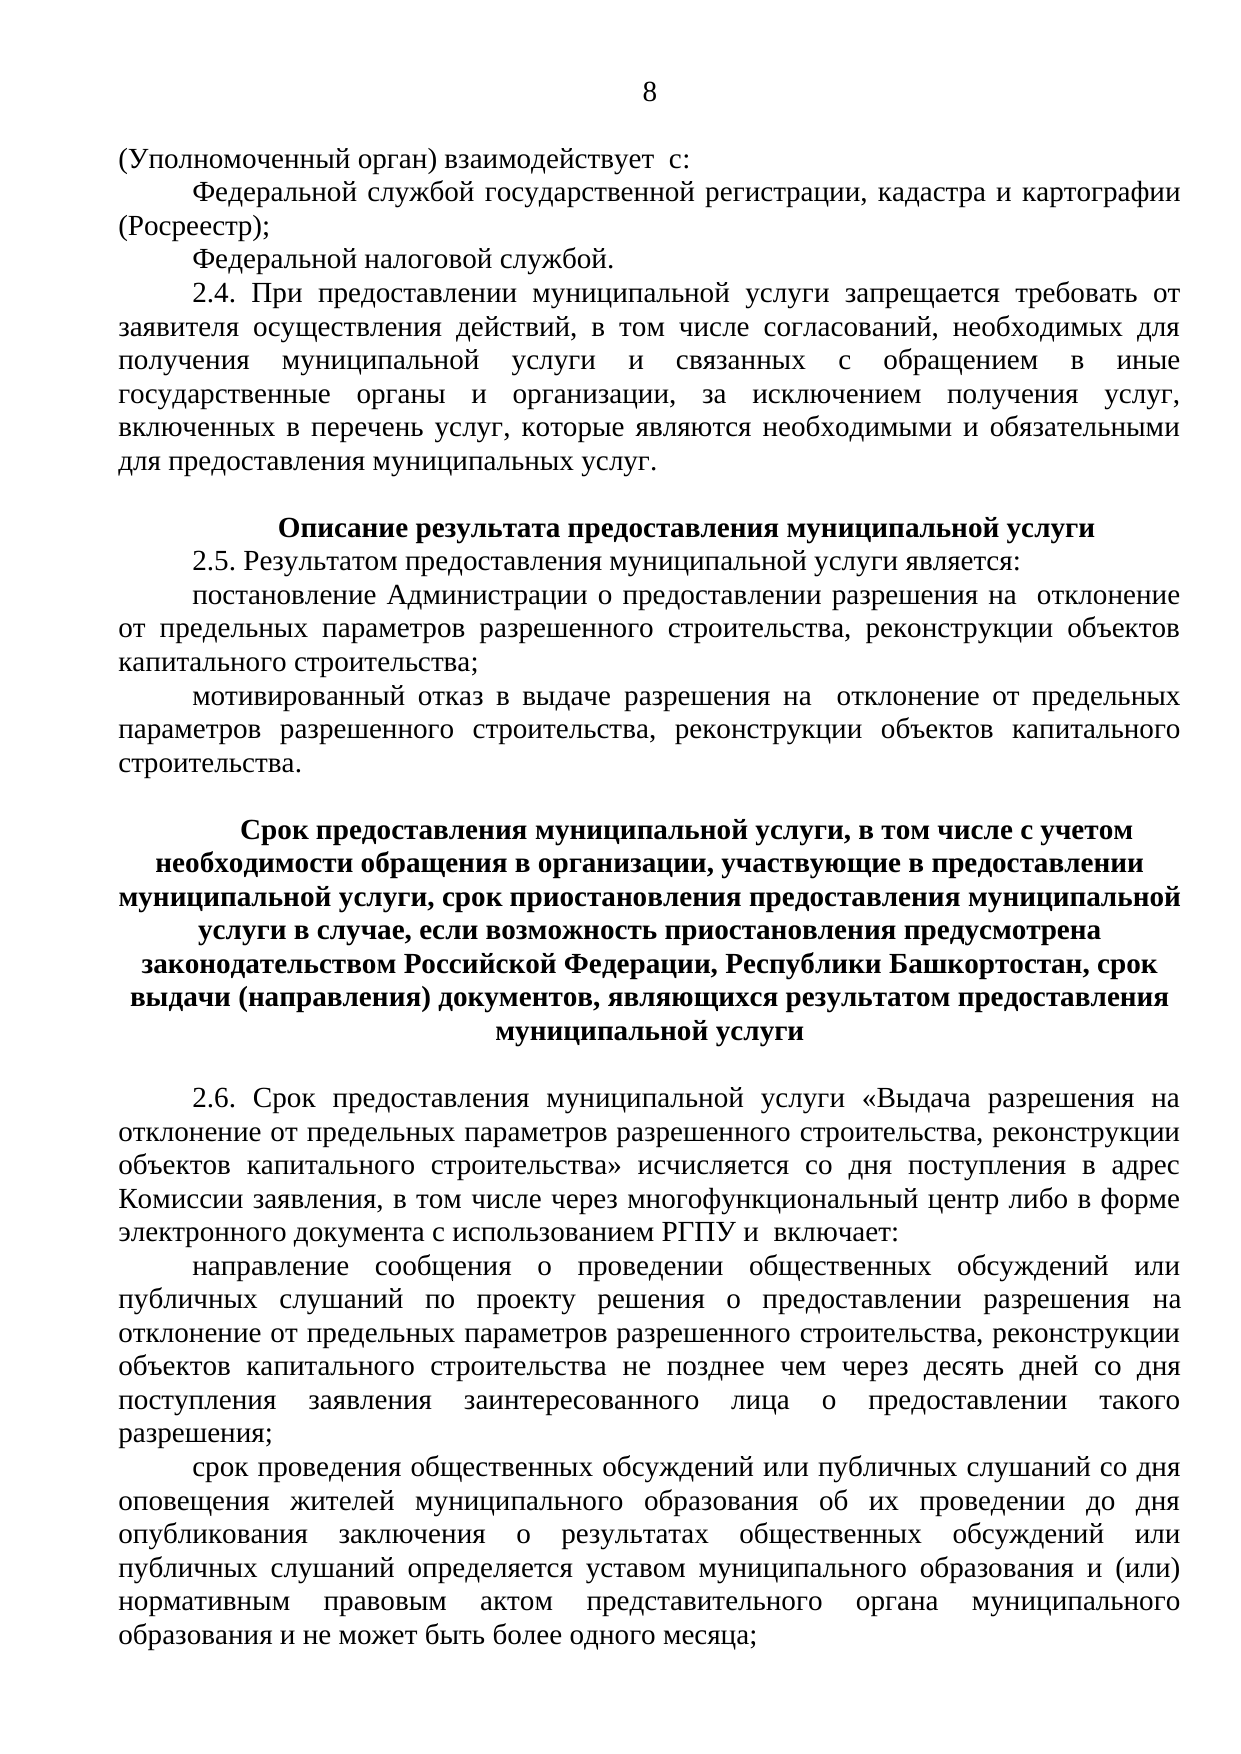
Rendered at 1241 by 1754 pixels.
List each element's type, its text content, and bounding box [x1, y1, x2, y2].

text срок проведения общественных обсуждений или публичных слушаний со дня оповещения жителей муниципального образования об их проведении до дня опубликования заключения о результатах общественных обсуждений или публичных слушаний определяется уставом муниципального образования и (или) нормативным правовым актом представительного органа муниципального образования и не может быть более одного месяца; [118, 1449, 1181, 1650]
text 2.6. Срок предоставления муниципальной услуги «Выдача разрешения на отклонение от предельных параметров разрешенного строительства, реконструкции объектов капитального строительства» исчисляется со дня поступления в адрес Комиссии заявления, в том числе через многофункциональный центр либо в форме электронного документа с использованием РГПУ и включает: [118, 1080, 1181, 1248]
text постановление Администрации о предоставлении разрешения на отклонение от предельных параметров разрешенного строительства, реконструкции объектов капитального строительства; [118, 577, 1181, 678]
text мотивированный отказ в выдаче разрешения на отклонение от предельных параметров разрешенного строительства, реконструкции объектов капитального строительства. [118, 678, 1181, 778]
text 2.4. При предоставлении муниципальной услуги запрещается требовать от заявителя осуществления действий, в том числе согласований, необходимых для получения муниципальной услуги и связанных с обращением в иные государственные органы и организации, за исключением получения услуг, включенных в перечень услуг, которые являются необходимыми и обязательными для предоставления муниципальных услуг. [118, 275, 1181, 476]
text Федеральной службой государственной регистрации, кадастра и картографии (Росреестр); [118, 174, 1181, 242]
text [118, 141, 1181, 174]
text Описание результата предоставления муниципальной услуги [118, 510, 1181, 543]
text Срок предоставления муниципальной услуги, в том числе с учетом необходимости обращения в организации, участвующие в предоставлении муниципальной услуги, срок приостановления предоставления муниципальной услуги в случае, если возможность приостановления предусмотрена законодательством Российской Федерации, Республики Башкортостан, срок выдачи (направления) документов, являющихся результатом предоставления муниципальной услуги [118, 812, 1181, 1047]
text направление сообщения о проведении общественных обсуждений или публичных слушаний по проекту решения о предоставлении разрешения на отклонение от предельных параметров разрешенного строительства, реконструкции объектов капитального строительства не позднее чем через десять дней со дня поступления заявления заинтересованного лица о предоставлении такого разрешения; [118, 1248, 1181, 1449]
text Федеральной налоговой службой. [118, 242, 1181, 275]
text 2.5. Результатом предоставления муниципальной услуги является: [118, 543, 1181, 577]
